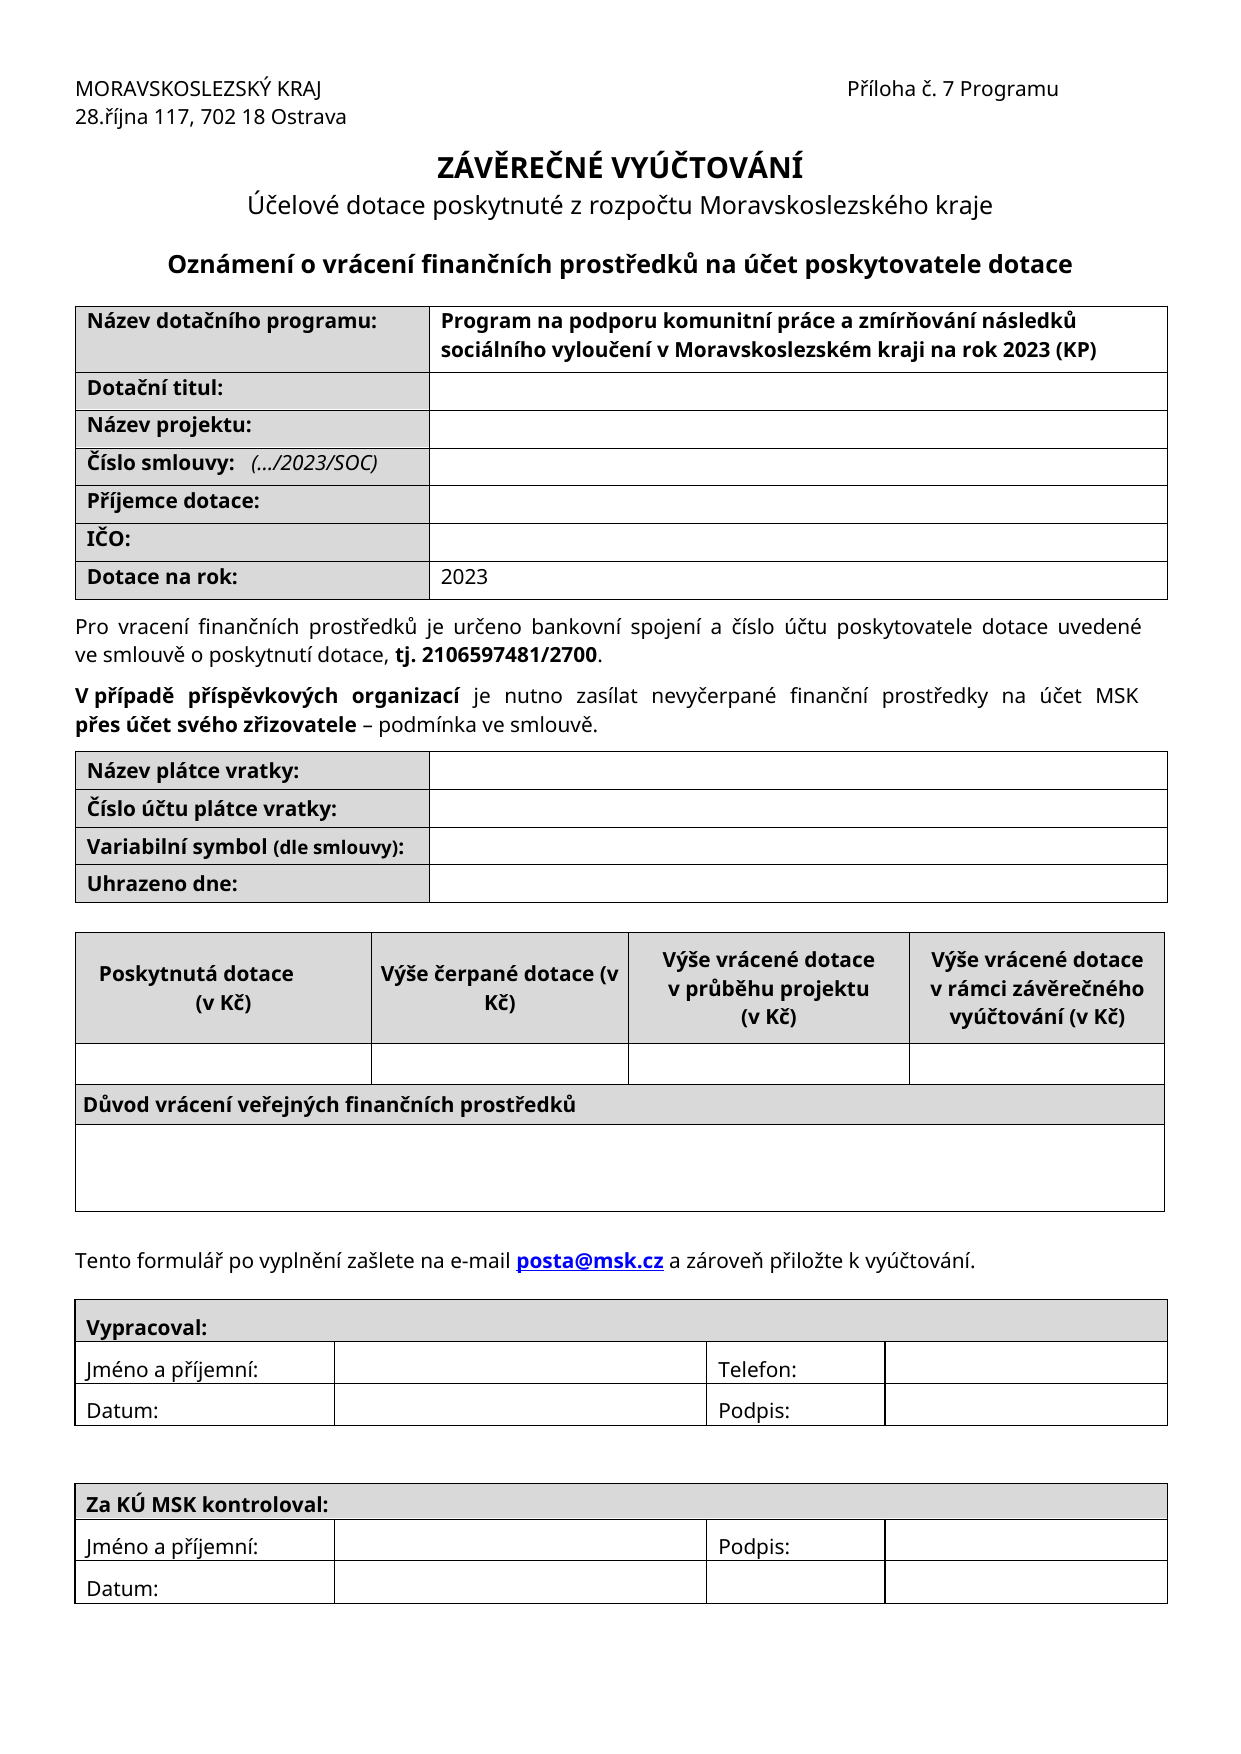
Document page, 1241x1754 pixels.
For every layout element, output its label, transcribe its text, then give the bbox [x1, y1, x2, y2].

table_cell [886, 1342, 1167, 1383]
table_cell [886, 1561, 1167, 1602]
table_header Výše čerpané dotace (v Kč) [372, 933, 628, 1043]
table_cell Datum: [76, 1561, 334, 1602]
table_cell [430, 790, 1167, 827]
table_header Název dotačního programu: [76, 307, 429, 372]
table_cell Příjemce dotace: [76, 486, 429, 523]
table_header Výše vrácené dotace v rámci závěrečného vyúčtování (v Kč) [910, 933, 1164, 1043]
table_header Výše vrácené dotace v průběhu projektu (v Kč) [629, 933, 909, 1043]
text Pro vracení finančních prostředků je určeno bankovní spojení a číslo účtu poskytovatele dotace uvedené ve smlouvě o poskytnutí dotace, tj. 2106597481/2700. [75, 612, 1153, 669]
table_cell [335, 1384, 706, 1425]
table_cell Název projektu: [76, 411, 429, 447]
table_cell [886, 1384, 1167, 1425]
table_cell IČO: [76, 524, 429, 561]
text V případě příspěvkových organizací je nutno zasílat nevyčerpané finanční prostředky na účet MSK přes účet svého zřizovatele – podmínka ve smlouvě. [75, 682, 1153, 738]
table_header Poskytnutá dotace (v Kč) [76, 933, 371, 1043]
text Oznámení o vrácení finančních prostředků na účet poskytovatele dotace [75, 246, 1165, 281]
text Tento formulář po vyplnění zašlete na e-mail posta@msk.cz a zároveň přiložte k vyúčtování. [75, 1246, 1165, 1274]
table_cell Důvod vrácení veřejných finančních prostředků [76, 1085, 1164, 1124]
table_cell Podpis: [707, 1384, 884, 1425]
table_cell [335, 1561, 706, 1602]
table_cell Jméno a příjemní: [76, 1342, 334, 1383]
table_cell [335, 1520, 706, 1560]
table_cell Datum: [76, 1384, 334, 1425]
table_cell [430, 373, 1167, 409]
table_cell [335, 1342, 706, 1383]
table_cell Číslo účtu plátce vratky: [76, 790, 429, 827]
table_header Název plátce vratky: [76, 752, 429, 789]
table_header Vypracoval: [76, 1300, 1167, 1341]
table_cell [629, 1044, 909, 1084]
table_cell [76, 1125, 1164, 1211]
table_cell [707, 1561, 884, 1602]
table_header Za KÚ MSK kontroloval: [76, 1484, 1167, 1518]
table_cell [430, 524, 1167, 561]
table_cell [372, 1044, 628, 1084]
table_cell [886, 1520, 1167, 1560]
subtitle ZÁVĚREČNÉ VYÚČTOVÁNÍ [75, 148, 1165, 187]
table_header [430, 752, 1167, 789]
table_cell [430, 828, 1167, 864]
table_cell 2023 [430, 562, 1167, 599]
table_cell Telefon: [707, 1342, 884, 1383]
table_cell [910, 1044, 1164, 1084]
table_cell [430, 486, 1167, 523]
table_cell Dotace na rok: [76, 562, 429, 599]
table_cell Dotační titul: [76, 373, 429, 409]
text Účelové dotace poskytnuté z rozpočtu Moravskoslezského kraje [75, 187, 1165, 221]
table_cell [430, 449, 1167, 485]
table_cell Číslo smlouvy: (…/2023/SOC) [76, 449, 429, 485]
table_header Program na podporu komunitní práce a zmírňování následků sociálního vyloučení v Moravskoslezském kraji na rok 2023 (KP) [430, 307, 1167, 372]
table_cell Podpis: [707, 1520, 884, 1560]
table_cell Variabilní symbol (dle smlouvy): [76, 828, 429, 864]
table_cell Uhrazeno dne: [76, 865, 429, 902]
table_cell [430, 411, 1167, 447]
table_cell [76, 1044, 371, 1084]
table_cell [430, 865, 1167, 902]
table_cell Jméno a příjemní: [76, 1520, 334, 1560]
